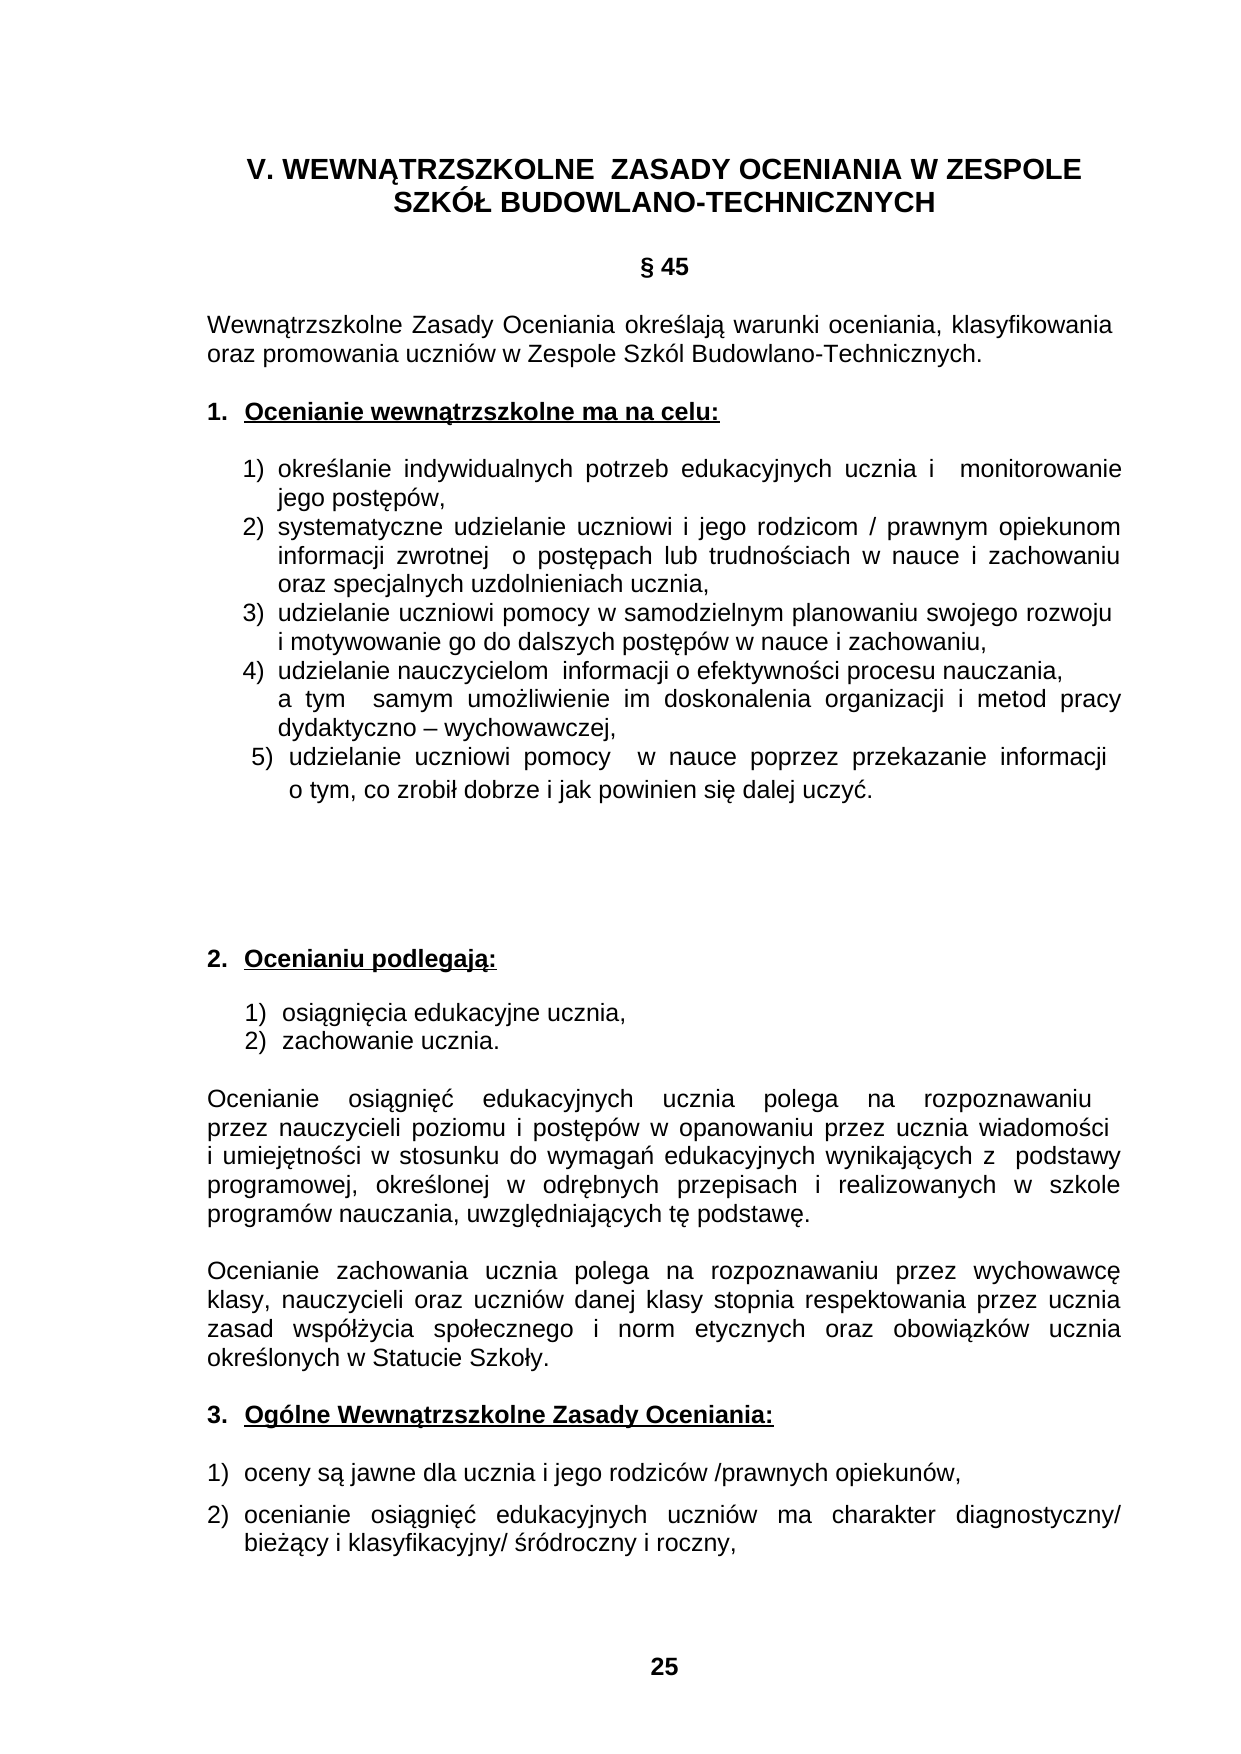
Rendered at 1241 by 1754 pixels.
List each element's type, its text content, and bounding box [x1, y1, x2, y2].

list Ocenianiu podlegają: [207, 944, 1122, 972]
text V. WEWNĄTRZSZKOLNE ZASADY OCENIANIA W ZESPOLE SZKÓŁ BUDOWLANO-TECHNICZNYCH [207, 152, 1122, 219]
list Ogólne Wewnątrzszkolne Zasady Oceniania: [207, 1400, 1122, 1429]
list Ocenianie wewnątrzszkolne ma na celu: [207, 396, 1122, 425]
text Ocenianie osiągnięć edukacyjnych ucznia polega na rozpoznawaniu przez nauczycieli poziomu i postępów w opanowaniu przez ucznia wiadomości i umiejętności w stosunku do wymagań edukacyjnych wynikających z podstawy programowej, określonej w odrębnych przepisach i realizowanych w szkole programów nauczania, uwzględniających tę podstawę. [207, 1084, 1122, 1227]
text § 45 [207, 252, 1122, 281]
list ocenianie osiągnięć edukacyjnych uczniów ma charakter diagnostyczny/ bieżący i klasyfikacyjny/ śródroczny i roczny, [207, 1499, 1122, 1557]
list systematyczne udzielanie uczniowi i jego rodzicom / prawnym opiekunom informacji zwrotnej o postępach lub trudnościach w nauce i zachowaniu oraz specjalnych uzdolnieniach ucznia, [242, 512, 1122, 598]
text a tym samym umożliwienie im doskonalenia organizacji i metod pracy dydaktyczno – wychowawczej, [278, 684, 1122, 742]
list określanie indywidualnych potrzeb edukacyjnych ucznia i monitorowanie jego postępów, [242, 454, 1122, 512]
text Ocenianie zachowania ucznia polega na rozpoznawaniu przez wychowawcę klasy, nauczycieli oraz uczniów danej klasy stopnia respektowania przez ucznia zasad współżycia społecznego i norm etycznych oraz obowiązków ucznia określonych w Statucie Szkoły. [207, 1256, 1122, 1371]
text Wewnątrzszkolne Zasady Oceniania określają warunki oceniania, klasyfikowania oraz promowania uczniów w Zespole Szkól Budowlano-Technicznych. [207, 310, 1122, 367]
list osiągnięcia edukacyjne ucznia, [244, 997, 1122, 1026]
list udzielanie nauczycielom informacji o efektywności procesu nauczania, [242, 656, 1122, 684]
list udzielanie uczniowi pomocy w nauce poprzez przekazanie informacji o tym, co zrobił dobrze i jak powinien się dalej uczyć. [251, 742, 1122, 804]
list oceny są jawne dla ucznia i jego rodziców /prawnych opiekunów, [207, 1458, 1122, 1487]
list udzielanie uczniowi pomocy w samodzielnym planowaniu swojego rozwoju i motywowanie go do dalszych postępów w nauce i zachowaniu, [242, 598, 1122, 656]
list zachowanie ucznia. [244, 1026, 1122, 1055]
